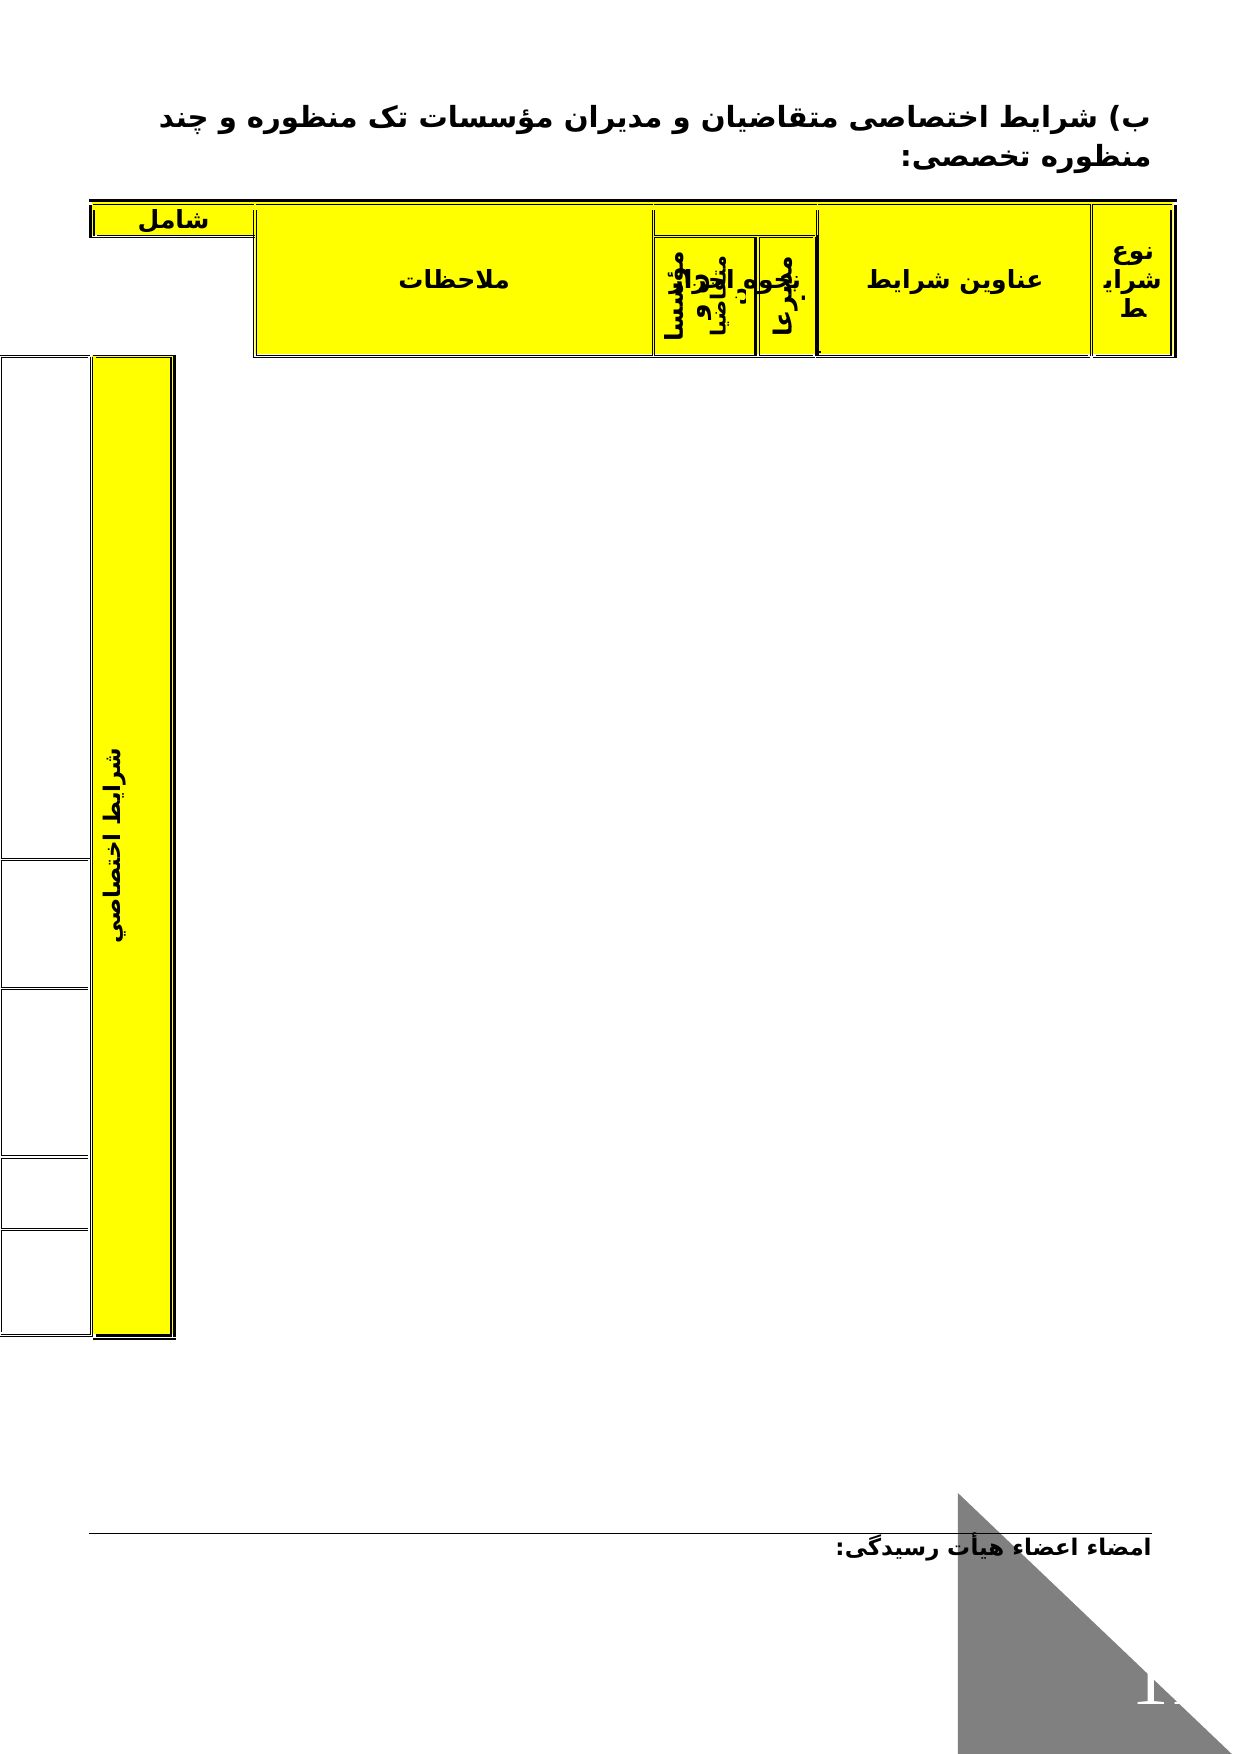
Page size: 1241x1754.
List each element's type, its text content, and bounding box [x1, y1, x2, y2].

table_cell شرايط اختصاصي [92, 355, 171, 1334]
table_header نوع شرايط [1092, 202, 1173, 354]
table_header عناوين شرايط [817, 205, 1090, 354]
table_header ملاحظات [255, 205, 653, 354]
table_cell مؤسسان و متقاضیان عضویت [655, 238, 754, 354]
table_cell مديرعامل [757, 235, 816, 354]
table_header نحوه احراز [653, 205, 817, 235]
table_header شامل [92, 202, 255, 235]
text ب) شرايط اختصاصی متقاضيان و مدیران مؤسسات تک منظوره و چند منظوره تخصصی: [89, 100, 1152, 173]
